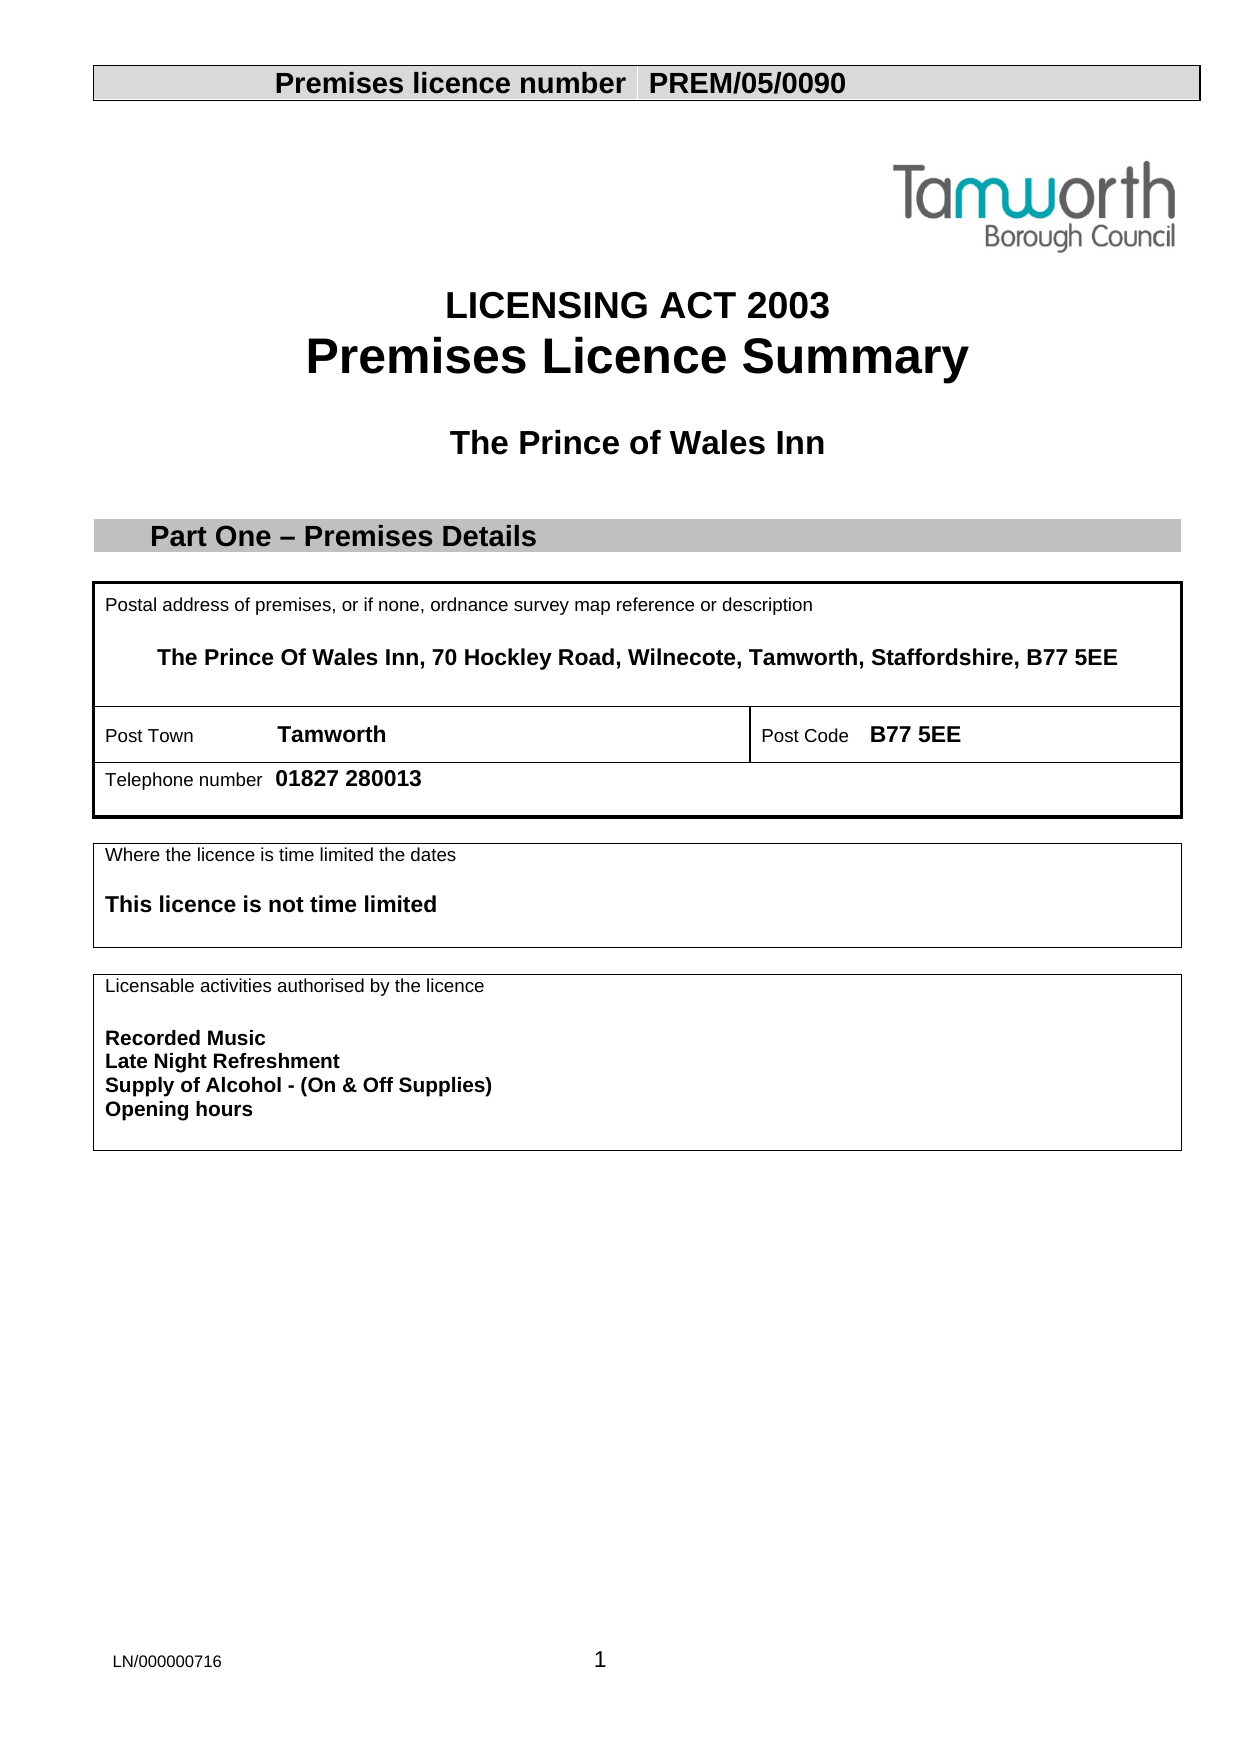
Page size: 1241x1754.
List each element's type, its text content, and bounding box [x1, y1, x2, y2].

table_header Licensable activities authorised by the licence Recorded Music Late Night Refreshment Supply of Alcohol - (On & Off Supplies) Opening hours [94, 975, 1181, 1150]
text Premises Licence Summary [94, 327, 1181, 384]
table_header Postal address of premises, or if none, ordnance survey map reference or description The Prince Of Wales Inn, 70 Hockley Road, Wilnecote, Tamworth, Staffordshire, B77 5EE [95, 584, 1180, 706]
picture [886, 158, 1182, 255]
table_cell Post Town Tamworth [95, 707, 749, 762]
table_header Where the licence is time limited the dates This licence is not time limited [94, 844, 1181, 947]
text Part One – Premises Details [94, 519, 1181, 552]
table_cell Telephone number 01827 280013 [95, 763, 1180, 815]
table_cell Post Code B77 5EE [751, 707, 1180, 762]
text LICENSING ACT 2003 [94, 284, 1181, 327]
text The Prince of Wales Inn [94, 423, 1181, 461]
